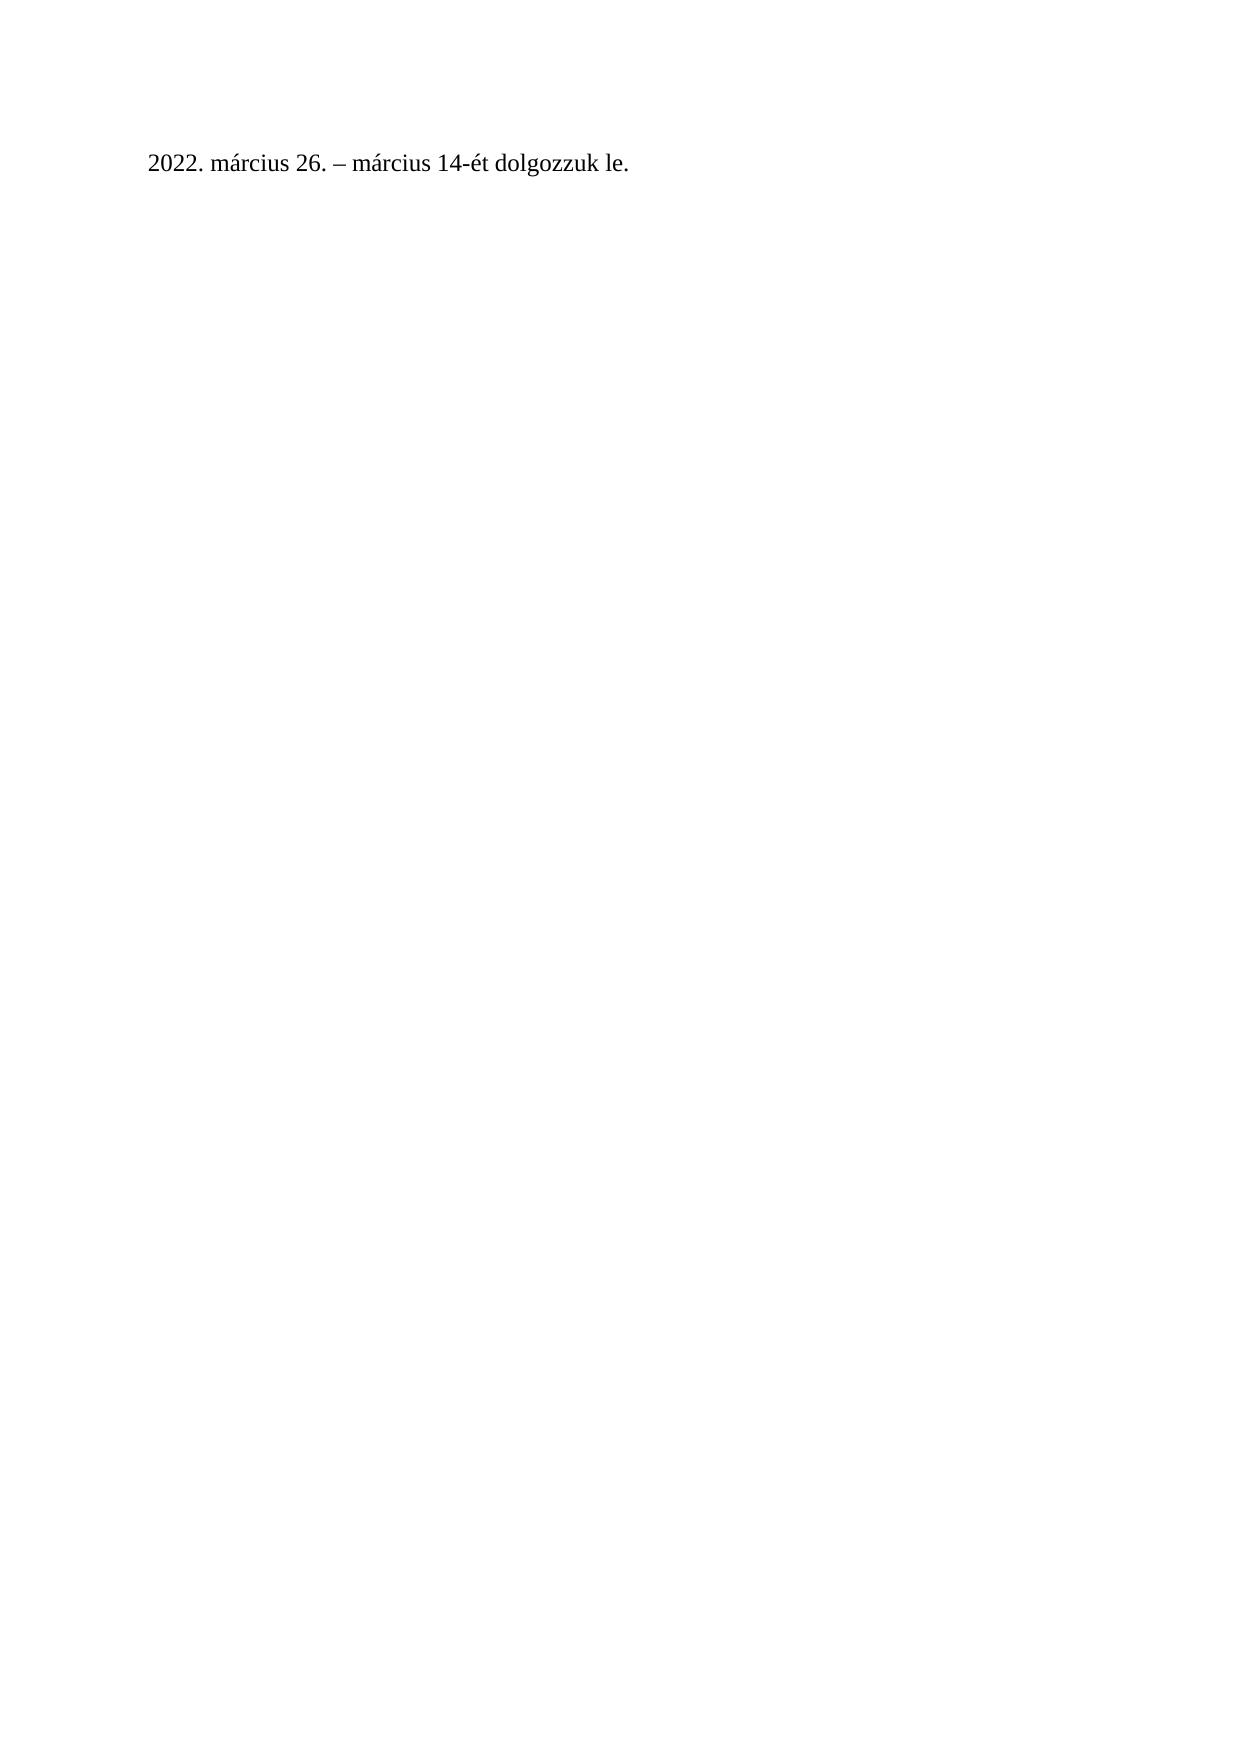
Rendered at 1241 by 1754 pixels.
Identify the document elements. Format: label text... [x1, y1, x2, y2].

text 2022. március 26. – március 14-ét dolgozzuk le. [148, 148, 1093, 176]
